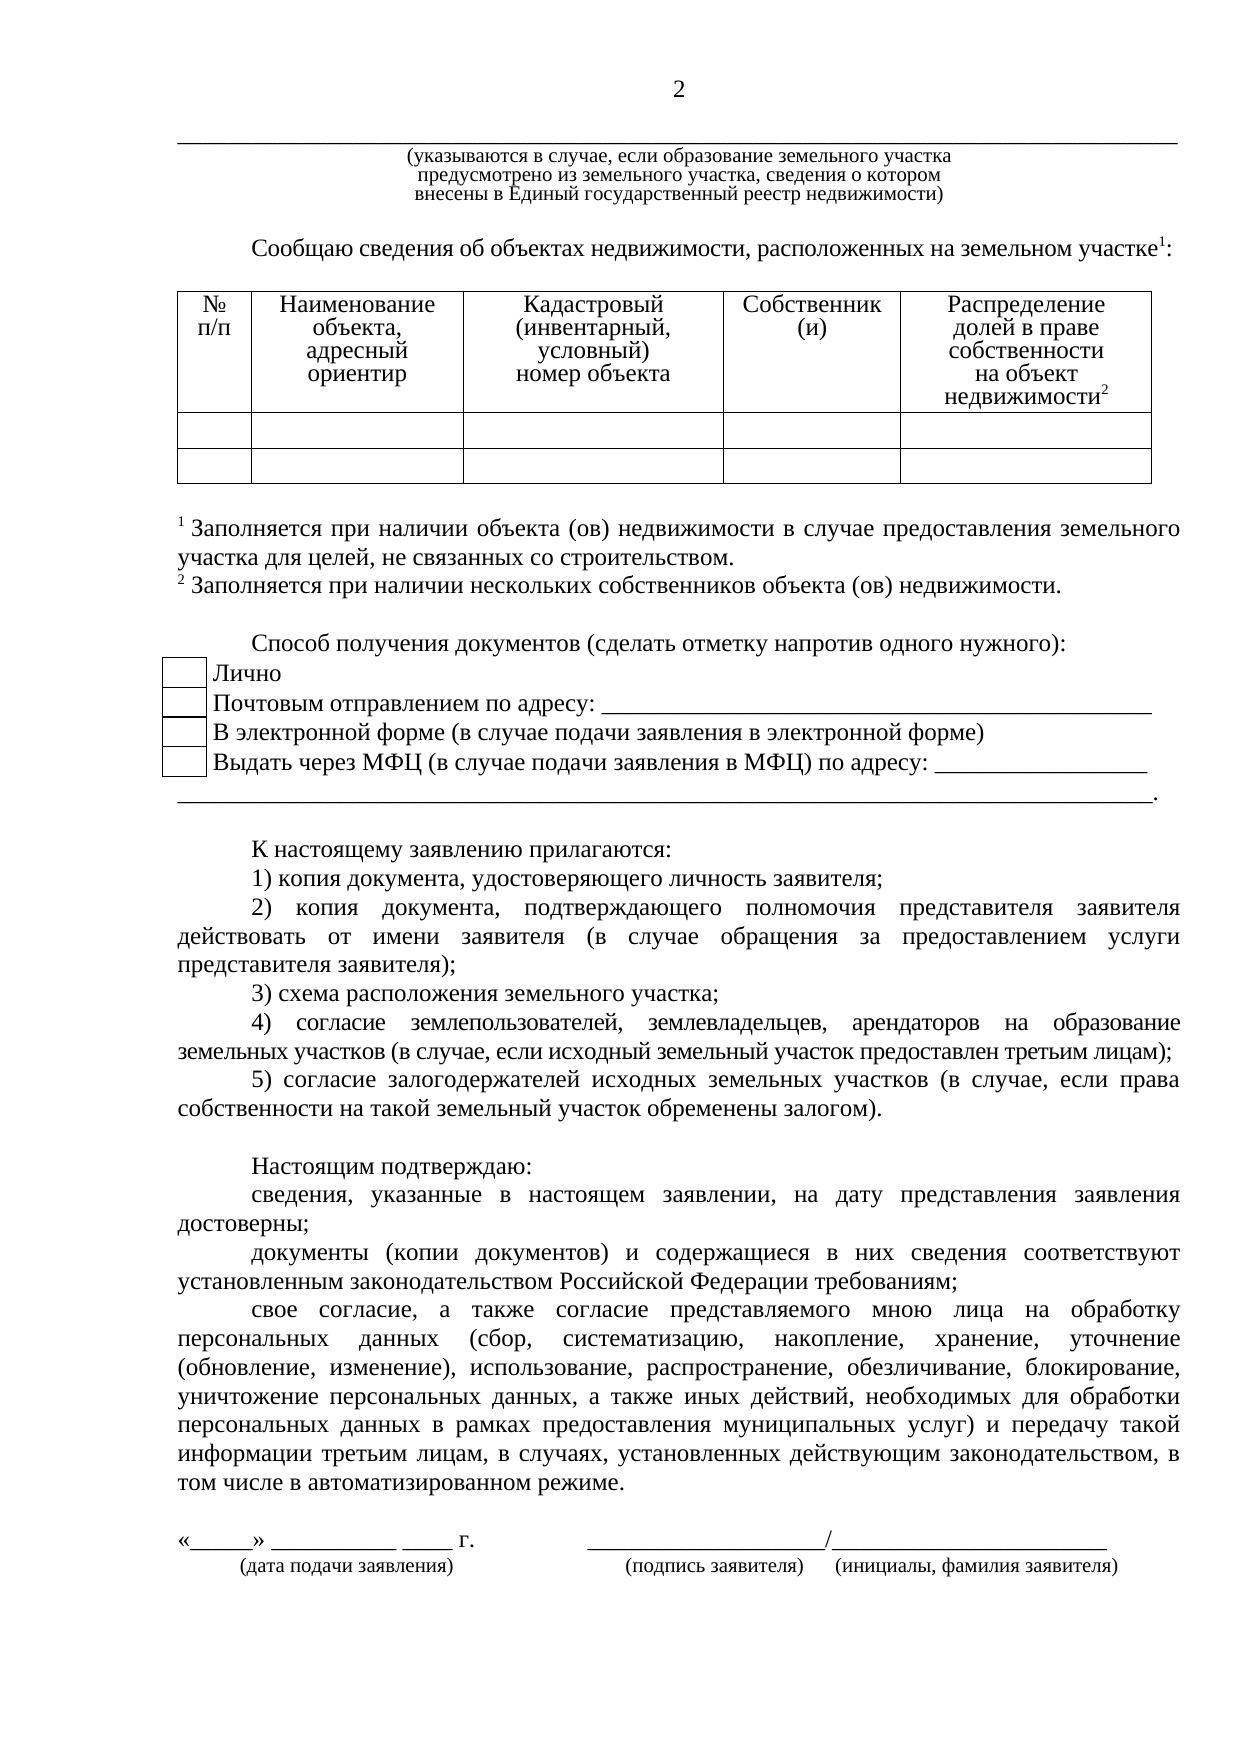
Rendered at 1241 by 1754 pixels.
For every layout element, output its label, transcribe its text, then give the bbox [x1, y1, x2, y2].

text документы (копии документов) и содержащиеся в них сведения соответствуют установленным законодательством Российской Федерации требованиям; [177, 1237, 1181, 1294]
table_cell Выдать через МФЦ (в случае подачи заявления в МФЦ) по адресу: _________________ [207, 746, 1168, 776]
text 1) копия документа, удостоверяющего личность заявителя; [177, 863, 1181, 892]
table_cell [724, 413, 900, 448]
table_cell [252, 413, 463, 448]
table_cell [901, 449, 1151, 483]
text 4) согласие землепользователей, землевладельцев, арендаторов на образование земельных участков (в случае, если исходный земельный участок предоставлен третьим лицам); [177, 1007, 1181, 1064]
table_cell [163, 718, 206, 746]
table_header Собственник (и) [724, 292, 900, 412]
text 3) схема расположения земельного участка; [177, 978, 1181, 1007]
table_cell [252, 449, 463, 483]
text 1 Заполняется при наличии объекта (ов) недвижимости в случае предоставления земельного участка для целей, не связанных со строительством. [177, 513, 1181, 571]
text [177, 118, 1181, 147]
table_cell Почтовым отправлением по адресу: ____________________________________________ [207, 687, 1168, 716]
table_cell [163, 747, 206, 776]
table_header Кадастровый (инвентарный, условный) номер объекта [464, 292, 723, 412]
text Способ получения документов (сделать отметку напротив одного нужного): [177, 628, 1181, 657]
text 2) копия документа, подтверждающего полномочия представителя заявителя действовать от имени заявителя (в случае обращения за предоставлением услуги представителя заявителя); [177, 892, 1181, 978]
text 2 Заполняется при наличии нескольких собственников объекта (ов) недвижимости. [177, 571, 1181, 599]
text 5) согласие залогодержателей исходных земельных участков (в случае, если права собственности на такой земельный участок обременены залогом). [177, 1064, 1181, 1122]
table_cell [178, 413, 251, 448]
table_header Наименование объекта, адресный ориентир [252, 292, 463, 412]
table_cell [901, 413, 1151, 448]
table_header [163, 658, 206, 687]
text сведения, указанные в настоящем заявлении, на дату представления заявления достоверны; [177, 1179, 1181, 1237]
text предусмотрено из земельного участка, сведения о котором [177, 166, 1181, 185]
table_header № п/п [178, 292, 251, 412]
table_cell В электронной форме (в случае подачи заявления в электронной форме) [207, 716, 1168, 746]
text К настоящему заявлению прилагаются: [177, 834, 1181, 863]
table_cell [464, 413, 723, 448]
text ______________________________________________________________________________. [177, 777, 1181, 806]
table_cell [178, 449, 251, 483]
text Сообщаю сведения об объектах недвижимости, расположенных на земельном участке1: [177, 233, 1181, 262]
text «_____» __________ ____ г. ___________________/______________________ [177, 1524, 1181, 1553]
text свое согласие, а также согласие представляемого мною лица на обработку персональных данных (сбор, систематизацию, накопление, хранение, уточнение (обновление, изменение), использование, распространение, обезличивание, блокирование, уничтожение персональных данных, а также иных действий, необходимых для обработки персональных данных в рамках предоставления муниципальных услуг) и передачу такой информации третьим лицам, в случаях, установленных действующим законодательством, в том числе в автоматизированном режиме. [177, 1294, 1181, 1496]
table_cell [464, 449, 723, 483]
table_cell [163, 688, 206, 716]
table_cell [724, 449, 900, 483]
table_header Распределение долей в праве собственности на объект недвижимости2 [901, 292, 1151, 412]
table_header Лично [207, 657, 1168, 687]
text внесены в Единый государственный реестр недвижимости) [177, 185, 1181, 204]
text (указываются в случае, если образование земельного участка [177, 147, 1181, 166]
text (дата подачи заявления) (подпись заявителя) (инициалы, фамилия заявителя) [177, 1553, 1181, 1577]
text Настоящим подтверждаю: [177, 1151, 1181, 1179]
